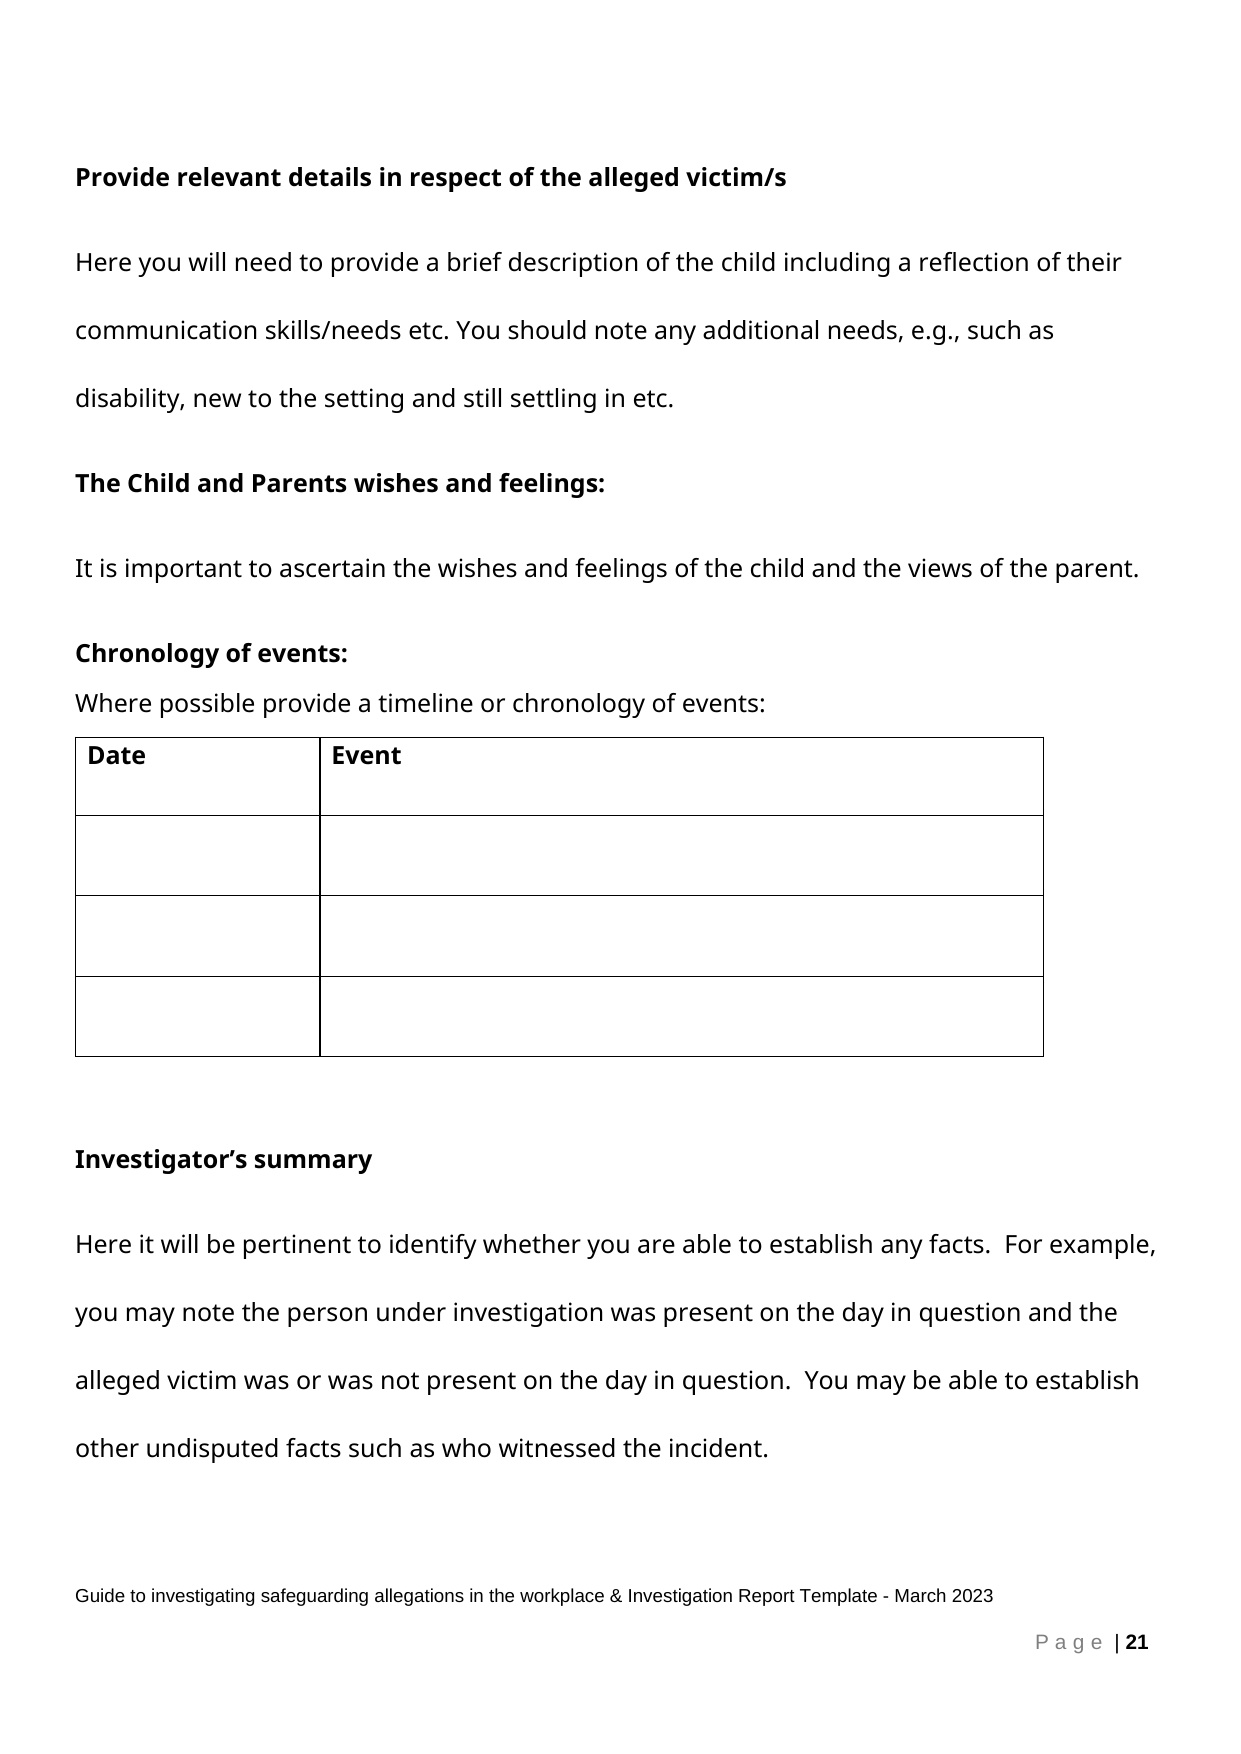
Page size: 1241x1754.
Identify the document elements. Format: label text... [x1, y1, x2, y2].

text Here you will need to provide a brief description of the child including a reflection of their communication skills/needs etc. You should note any additional needs, e.g., such as disability, new to the setting and still settling in etc. [75, 244, 1165, 415]
table_cell [321, 816, 1043, 895]
text Provide relevant details in respect of the alleged victim/s [75, 160, 1165, 194]
table_cell [321, 896, 1043, 976]
table_cell [76, 816, 319, 895]
text Here it will be pertinent to identify whether you are able to establish any facts. For example, you may note the person under investigation was present on the day in question and the alleged victim was or was not present on the day in question. You may be able to establish other undisputed facts such as who witnessed the incident. [75, 1227, 1165, 1465]
table_cell [76, 977, 319, 1056]
text It is important to ascertain the wishes and feelings of the child and the views of the parent. [75, 550, 1165, 584]
table_cell [321, 977, 1043, 1056]
text The Child and Parents wishes and feelings: [75, 466, 1165, 500]
table_header Date [76, 738, 319, 815]
text Where possible provide a timeline or chronology of events: [75, 686, 1165, 720]
text Chronology of events: [75, 635, 1165, 669]
table_header Event [321, 738, 1043, 815]
table_cell [76, 896, 319, 976]
text Investigator’s summary [75, 1142, 1165, 1176]
